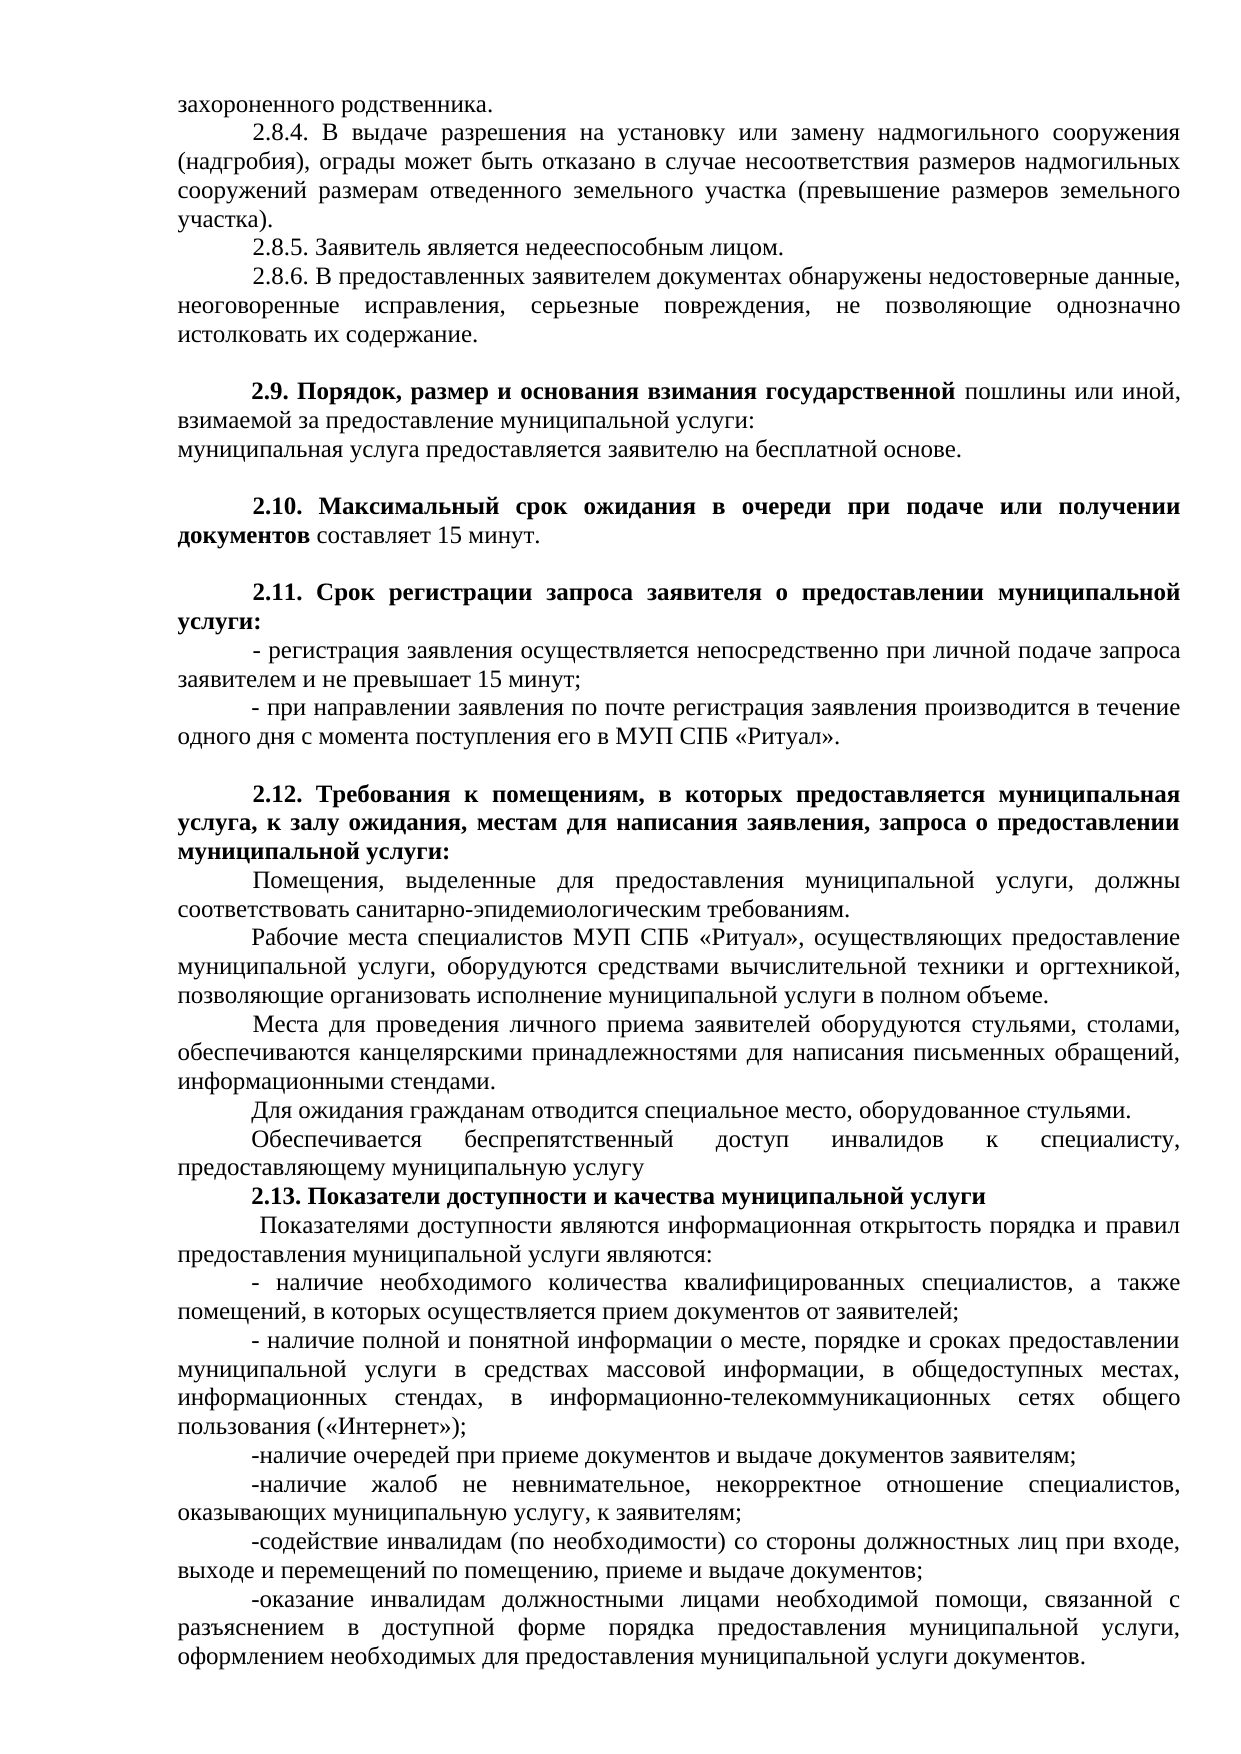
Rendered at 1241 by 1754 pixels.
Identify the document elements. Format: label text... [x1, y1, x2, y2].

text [177, 89, 1181, 117]
text Помещения, выделенные для предоставления муниципальной услуги, должны соответствовать санитарно-эпидемиологическим требованиям. [177, 865, 1181, 922]
text -наличие очередей при приеме документов и выдаче документов заявителям; [177, 1440, 1181, 1469]
text Обеспечивается беспрепятственный доступ инвалидов к специалисту, предоставляющему муниципальную услугу [177, 1124, 1181, 1181]
text муниципальная услуга предоставляется заявителю на бесплатной основе. [177, 434, 1181, 462]
text 2.9. Порядок, размер и основания взимания государственной пошлины или иной, взимаемой за предоставление муниципальной услуги: [177, 376, 1181, 434]
text 2.11. Срок регистрации запроса заявителя о предоставлении муниципальной услуги: [177, 577, 1181, 635]
text -наличие жалоб не невнимательное, некорректное отношение специалистов, оказывающих муниципальную услугу, к заявителям; [177, 1469, 1181, 1526]
text 2.8.5. Заявитель является недееспособным лицом. [177, 232, 1181, 261]
text 2.13. Показатели доступности и качества муниципальной услуги [177, 1181, 1181, 1210]
text Места для проведения личного приема заявителей оборудуются стульями, столами, обеспечиваются канцелярскими принадлежностями для написания письменных обращений, информационными стендами. [177, 1009, 1181, 1095]
text 2.12. Требования к помещениям, в которых предоставляется муниципальная услуга, к залу ожидания, местам для написания заявления, запроса о предоставлении муниципальной услуги: [177, 779, 1181, 865]
text -оказание инвалидам должностными лицами необходимой помощи, связанной с разъяснением в доступной форме порядка предоставления муниципальной услуги, оформлением необходимых для предоставления муниципальной услуги документов. [177, 1584, 1181, 1670]
text - регистрация заявления осуществляется непосредственно при личной подаче запроса заявителем и не превышает 15 минут; [177, 635, 1181, 692]
text 2.8.6. В предоставленных заявителем документах обнаружены недостоверные данные, неоговоренные исправления, серьезные повреждения, не позволяющие однозначно истолковать их содержание. [177, 261, 1181, 347]
text Показателями доступности являются информационная открытость порядка и правил предоставления муниципальной услуги являются: [177, 1210, 1181, 1267]
text 2.10. Максимальный срок ожидания в очереди при подаче или получении документов составляет 15 минут. [177, 491, 1181, 549]
text Рабочие места специалистов МУП СПБ «Ритуал», осуществляющих предоставление муниципальной услуги, оборудуются средствами вычислительной техники и оргтехникой, позволяющие организовать исполнение муниципальной услуги в полном объеме. [177, 922, 1181, 1009]
text - наличие необходимого количества квалифицированных специалистов, а также помещений, в которых осуществляется прием документов от заявителей; [177, 1267, 1181, 1325]
text 2.8.4. В выдаче разрешения на установку или замену надмогильного сооружения (надгробия), ограды может быть отказано в случае несоответствия размеров надмогильных сооружений размерам отведенного земельного участка (превышение размеров земельного участка). [177, 117, 1181, 232]
text Для ожидания гражданам отводится специальное место, оборудованное стульями. [177, 1095, 1181, 1124]
text - при направлении заявления по почте регистрация заявления производится в течение одного дня с момента поступления его в МУП СПБ «Ритуал». [177, 692, 1181, 750]
text -содействие инвалидам (по необходимости) со стороны должностных лиц при входе, выходе и перемещений по помещению, приеме и выдаче документов; [177, 1526, 1181, 1584]
text - наличие полной и понятной информации о месте, порядке и сроках предоставлении муниципальной услуги в средствах массовой информации, в общедоступных местах, информационных стендах, в информационно-телекоммуникационных сетях общего пользования («Интернет»); [177, 1325, 1181, 1440]
